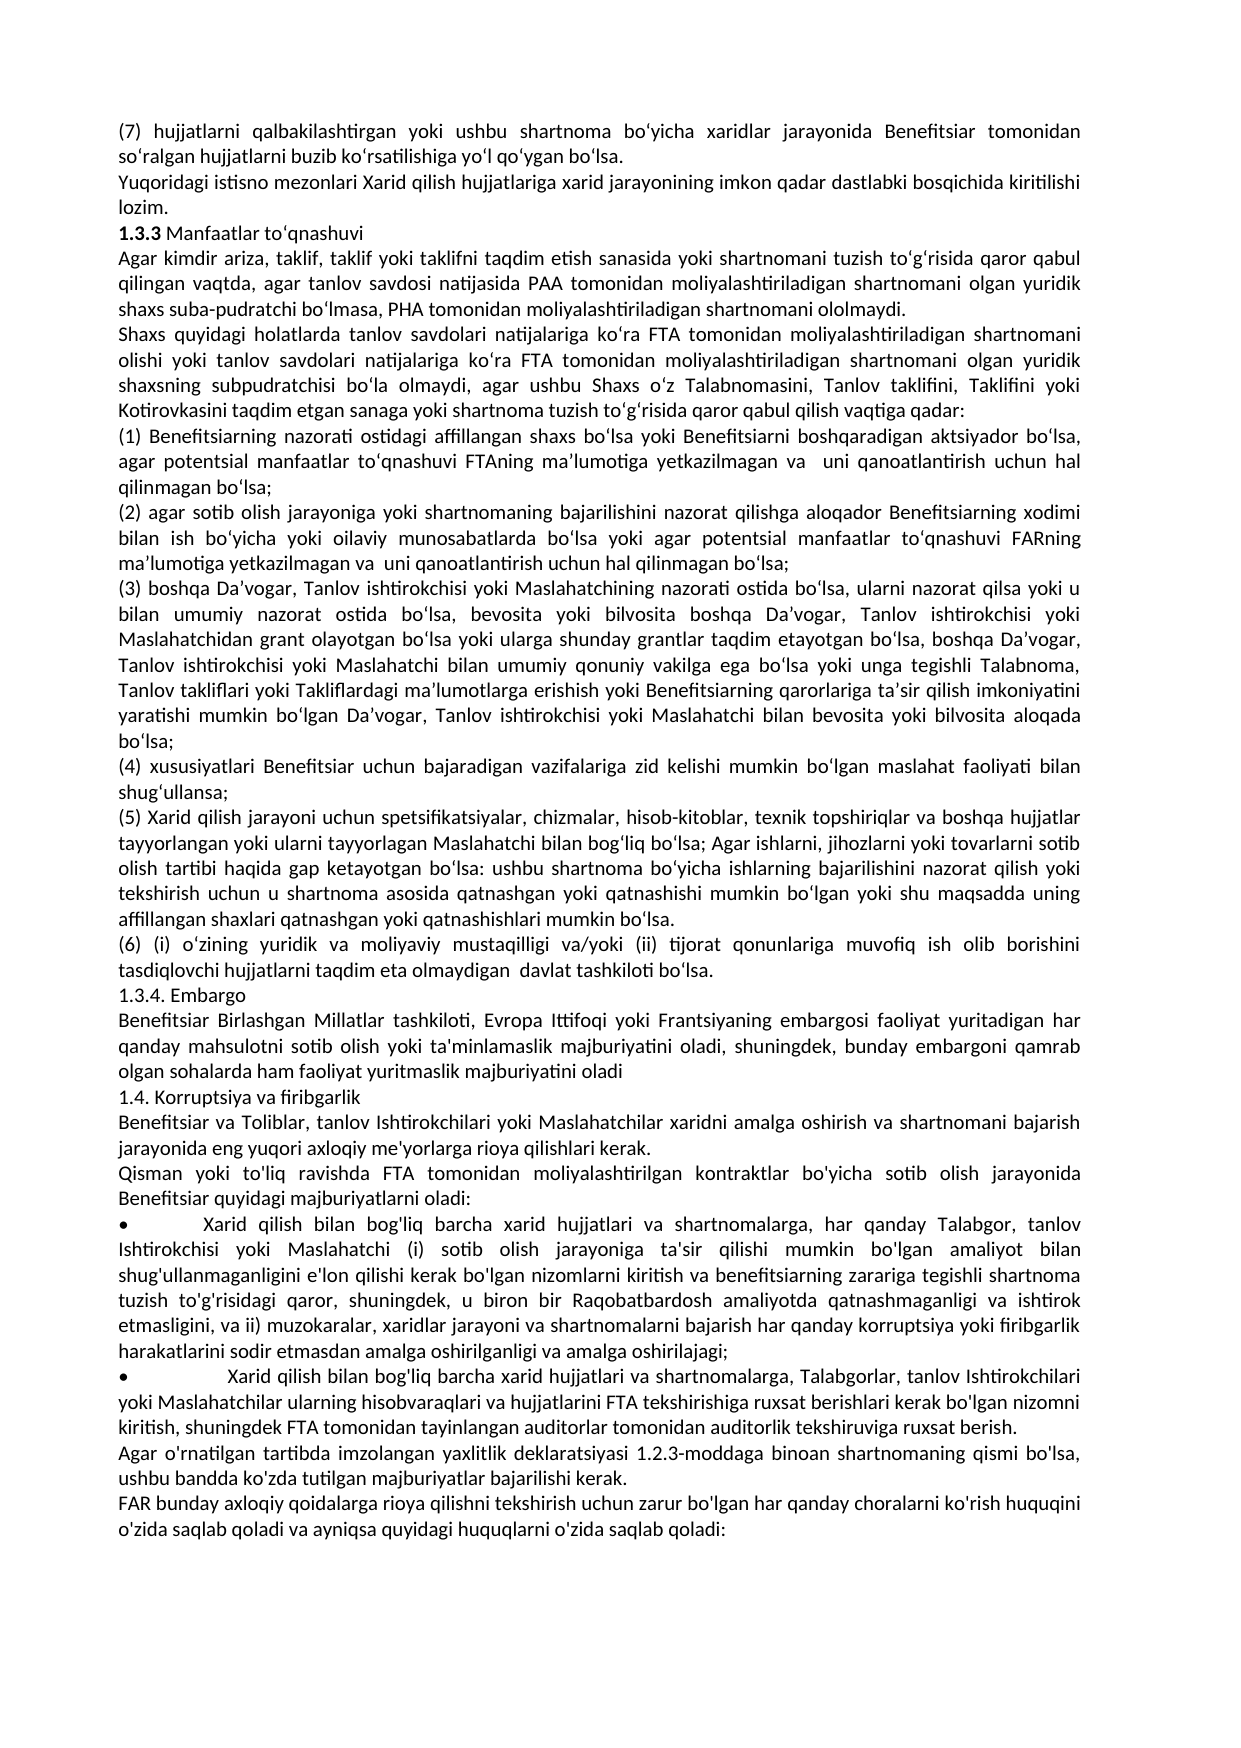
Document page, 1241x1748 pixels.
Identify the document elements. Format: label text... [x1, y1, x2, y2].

list • Xarid qilish bilan bog'liq barcha xarid hujjatlari va shartnomalarga, har qanday Talabgor, tanlov Ishtirokchisi yoki Maslahatchi (i) sotib olish jarayoniga ta'sir qilishi mumkin bo'lgan amaliyot bilan shug'ullanmaganligini e'lon qilishi kerak bo'lgan nizomlarni kiritish va benefitsiarning zarariga tegishli shartnoma tuzish to'g'risidagi qaror, shuningdek, u biron bir Raqobatbardosh amaliyotda qatnashmaganligi va ishtirok etmasligini, va ii) muzokaralar, xaridlar jarayoni va shartnomalarni bajarish har qanday korruptsiya yoki firibgarlik harakatlarini sodir etmasdan amalga oshirilganligi va amalga oshirilajagi; [118, 1211, 1082, 1363]
list (2) agar sotib olish jarayoniga yoki shartnomaning bajarilishini nazorat qilishga aloqador Benefitsiarning xodimi bilan ish bo‘yicha yoki oilaviy munosabatlarda bo‘lsa yoki agar potentsial manfaatlar to‘qnashuvi FARning ma’lumotiga yetkazilmagan va uni qanoatlantirish uchun hal qilinmagan bo‘lsa; [118, 499, 1082, 576]
list (6) (i) o‘zining yuridik va moliyaviy mustaqilligi va/yoki (ii) tijorat qonunlariga muvofiq ish olib borishini tasdiqlovchi hujjatlarni taqdim eta olmaydigan davlat tashkiloti bo‘lsa. [118, 931, 1082, 982]
list (3) boshqa Da’vogar, Tanlov ishtirokchisi yoki Maslahatchining nazorati ostida bo‘lsa, ularni nazorat qilsa yoki u bilan umumiy nazorat ostida bo‘lsa, bevosita yoki bilvosita boshqa Da’vogar, Tanlov ishtirokchisi yoki Maslahatchidan grant olayotgan bo‘lsa yoki ularga shunday grantlar taqdim etayotgan bo‘lsa, boshqa Da’vogar, Tanlov ishtirokchisi yoki Maslahatchi bilan umumiy qonuniy vakilga ega bo‘lsa yoki unga tegishli Talabnoma, Tanlov takliflari yoki Takliflardagi ma’lumotlarga erishish yoki Benefitsiarning qarorlariga ta’sir qilish imkoniyatini yaratishi mumkin bo‘lgan Da’vogar, Tanlov ishtirokchisi yoki Maslahatchi bilan bevosita yoki bilvosita aloqada bo‘lsa; [118, 576, 1082, 753]
list Benefitsiar Birlashgan Millatlar tashkiloti, Evropa Ittifoqi yoki Frantsiyaning embargosi faoliyat yuritadigan har qanday mahsulotni sotib olish yoki ta'minlamaslik majburiyatini oladi, shuningdek, bunday embargoni qamrab olgan sohalarda ham faoliyat yuritmaslik majburiyatini oladi [118, 1008, 1082, 1084]
list 1.3.3 Manfaatlar to‘qnashuvi [118, 220, 1082, 245]
list Benefitsiar va Toliblar, tanlov Ishtirokchilari yoki Maslahatchilar xaridni amalga oshirish va shartnomani bajarish jarayonida eng yuqori axloqiy me'yorlarga rioya qilishlari kerak. [118, 1109, 1082, 1160]
list Shaxs quyidagi holatlarda tanlov savdolari natijalariga ko‘ra FTA tomonidan moliyalashtiriladigan shartnomani olishi yoki tanlov savdolari natijalariga ko‘ra FTA tomonidan moliyalashtiriladigan shartnomani olgan yuridik shaxsning subpudratchisi bo‘la olmaydi, agar ushbu Shaxs o‘z Talabnomasini, Tanlov taklifini, Taklifini yoki Kotirovkasini taqdim etgan sanaga yoki shartnoma tuzish to‘g‘risida qaror qabul qilish vaqtiga qadar: [118, 321, 1082, 423]
list Qisman yoki to'liq ravishda FTA tomonidan moliyalashtirilgan kontraktlar bo'yicha sotib olish jarayonida Benefitsiar quyidagi majburiyatlarni oladi: [118, 1160, 1082, 1211]
list • Xarid qilish bilan bog'liq barcha xarid hujjatlari va shartnomalarga, Talabgorlar, tanlov Ishtirokchilari yoki Maslahatchilar ularning hisobvaraqlari va hujjatlarini FTA tekshirishiga ruxsat berishlari kerak bo'lgan nizomni kiritish, shuningdek FTA tomonidan tayinlangan auditorlar tomonidan auditorlik tekshiruviga ruxsat berish. [118, 1363, 1082, 1440]
list (4) xususiyatlari Benefitsiar uchun bajaradigan vazifalariga zid kelishi mumkin bo‘lgan maslahat faoliyati bilan shug‘ullansa; [118, 753, 1082, 804]
list 1.3.4. Embargo [118, 982, 1082, 1008]
list FAR bunday axloqiy qoidalarga rioya qilishni tekshirish uchun zarur bo'lgan har qanday choralarni ko'rish huquqini o'zida saqlab qoladi va ayniqsa quyidagi huquqlarni o'zida saqlab qoladi: [118, 1491, 1082, 1541]
list (5) Xarid qilish jarayoni uchun spetsifikatsiyalar, chizmalar, hisob-kitoblar, texnik topshiriqlar va boshqa hujjatlar tayyorlangan yoki ularni tayyorlagan Maslahatchi bilan bog‘liq bo‘lsa; Agar ishlarni, jihozlarni yoki tovarlarni sotib olish tartibi haqida gap ketayotgan bo‘lsa: ushbu shartnoma bo‘yicha ishlarning bajarilishini nazorat qilish yoki tekshirish uchun u shartnoma asosida qatnashgan yoki qatnashishi mumkin bo‘lgan yoki shu maqsadda uning affillangan shaxlari qatnashgan yoki qatnashishlari mumkin bo‘lsa. [118, 804, 1082, 931]
list (1) Benefitsiarning nazorati ostidagi affillangan shaxs bo‘lsa yoki Benefitsiarni boshqaradigan aktsiyador bo‘lsa, agar potentsial manfaatlar to‘qnashuvi FTAning ma’lumotiga yetkazilmagan va uni qanoatlantirish uchun hal qilinmagan bo‘lsa; [118, 423, 1082, 499]
list Agar o'rnatilgan tartibda imzolangan yaxlitlik deklaratsiyasi 1.2.3-moddaga binoan shartnomaning qismi bo'lsa, ushbu bandda ko'zda tutilgan majburiyatlar bajarilishi kerak. [118, 1440, 1082, 1491]
list (7) hujjatlarni qalbakilashtirgan yoki ushbu shartnoma bo‘yicha xaridlar jarayonida Benefitsiar tomonidan so‘ralgan hujjatlarni buzib ko‘rsatilishiga yo‘l qo‘ygan bo‘lsa. [118, 118, 1082, 169]
list 1.4. Korruptsiya va firibgarlik [118, 1084, 1082, 1109]
list Yuqoridagi istisno mezonlari Xarid qilish hujjatlariga xarid jarayonining imkon qadar dastlabki bosqichida kiritilishi lozim. [118, 169, 1082, 220]
list Agar kimdir ariza, taklif, taklif yoki taklifni taqdim etish sanasida yoki shartnomani tuzish to‘g‘risida qaror qabul qilingan vaqtda, agar tanlov savdosi natijasida PAA tomonidan moliyalashtiriladigan shartnomani olgan yuridik shaxs suba-pudratchi bo‘lmasa, PHA tomonidan moliyalashtiriladigan shartnomani ololmaydi. [118, 245, 1082, 321]
